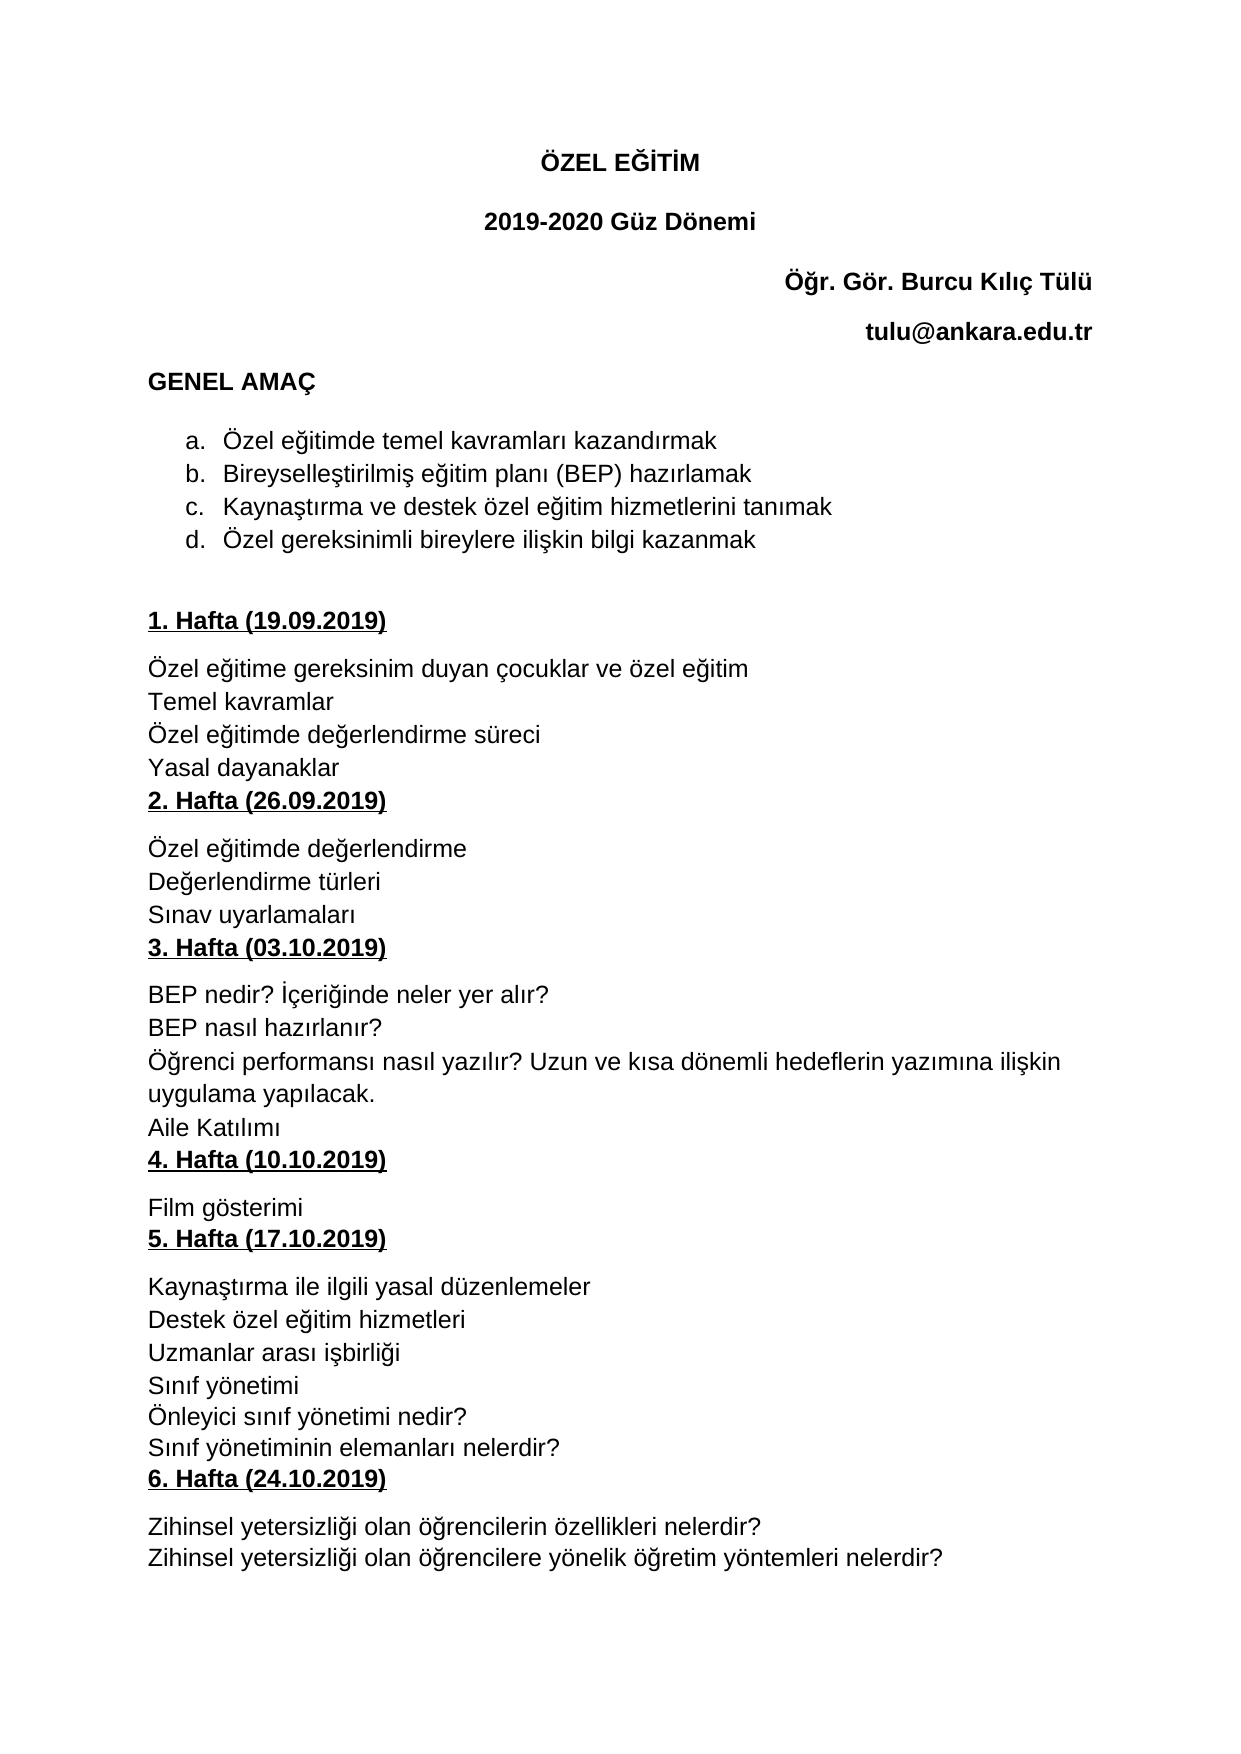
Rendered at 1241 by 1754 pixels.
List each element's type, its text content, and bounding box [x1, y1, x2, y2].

list Kaynaştırma ve destek özel eğitim hizmetlerini tanımak [185, 492, 1093, 521]
text Öğrenci performansı nasıl yazılır? Uzun ve kısa dönemli hedeflerin yazımına ilişkin uygulama yapılacak. [148, 1046, 1093, 1108]
text Özel eğitimde değerlendirme süreci [148, 720, 1093, 749]
text Önleyici sınıf yönetimi nedir? [148, 1402, 1093, 1431]
text Sınıf yönetiminin elemanları nelerdir? [148, 1433, 1093, 1462]
text BEP nasıl hazırlanır? [148, 1013, 1093, 1042]
text BEP nedir? İçeriğinde neler yer alır? [148, 980, 1093, 1009]
text Yasal dayanaklar [148, 753, 1093, 782]
list Bireyselleştirilmiş eğitim planı (BEP) hazırlamak [185, 459, 1093, 488]
text Temel kavramlar [148, 687, 1093, 716]
list Özel eğitimde temel kavramları kazandırmak [185, 426, 1093, 455]
text ÖZEL EĞİTİM [148, 148, 1093, 176]
text 1. Hafta (19.09.2019) [148, 606, 1093, 635]
text Aile Katılımı [148, 1112, 1093, 1141]
text Öğr. Gör. Burcu Kılıç Tülü [148, 267, 1093, 296]
text Özel eğitimde değerlendirme [148, 834, 1093, 862]
text GENEL AMAÇ [148, 367, 1093, 395]
text 3. Hafta (03.10.2019) [148, 933, 1093, 961]
text tulu@ankara.edu.tr [148, 317, 1093, 346]
text Sınıf yönetimi [148, 1371, 1093, 1400]
text Zihinsel yetersizliği olan öğrencilerin özellikleri nelerdir? [148, 1512, 1093, 1541]
text 2. Hafta (26.09.2019) [148, 786, 1093, 815]
text Kaynaştırma ile ilgili yasal düzenlemeler [148, 1272, 1093, 1301]
text 5. Hafta (17.10.2019) [148, 1224, 1093, 1253]
text 4. Hafta (10.10.2019) [148, 1146, 1093, 1174]
text Zihinsel yetersizliği olan öğrencilere yönelik öğretim yöntemleri nelerdir? [148, 1543, 1093, 1572]
text Özel eğitime gereksinim duyan çocuklar ve özel eğitim [148, 654, 1093, 683]
text 6. Hafta (24.10.2019) [148, 1464, 1093, 1493]
list Özel gereksinimli bireylere ilişkin bilgi kazanmak [185, 525, 1093, 554]
text Destek özel eğitim hizmetleri [148, 1305, 1093, 1334]
text 2019-2020 Güz Dönemi [148, 207, 1093, 236]
text Sınav uyarlamaları [148, 900, 1093, 928]
text Uzmanlar arası işbirliği [148, 1338, 1093, 1367]
text Değerlendirme türleri [148, 867, 1093, 895]
text Film gösterimi [148, 1193, 1093, 1222]
